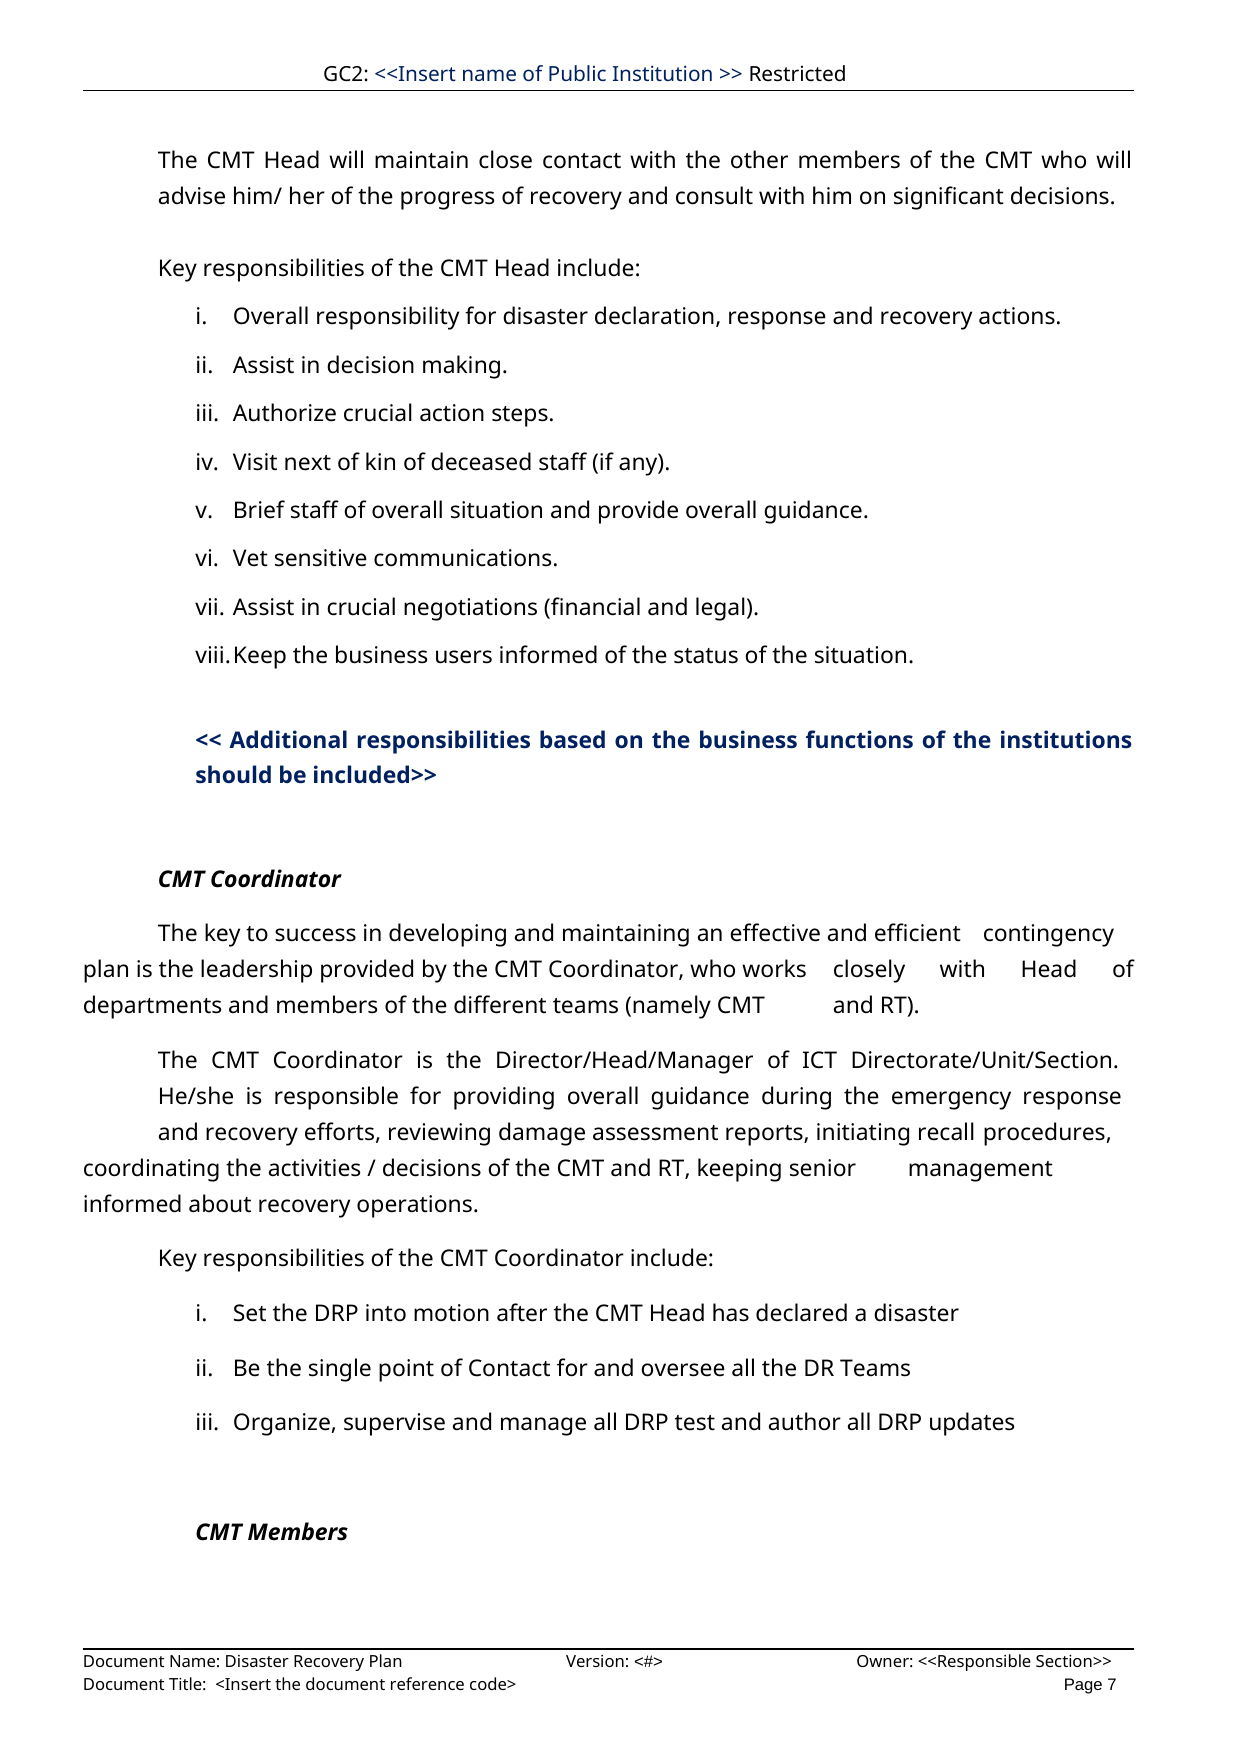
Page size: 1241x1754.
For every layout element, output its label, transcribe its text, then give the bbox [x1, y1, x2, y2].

text Key responsibilities of the CMT Head include: [158, 252, 1134, 283]
list Be the single point of Contact for and oversee all the DR Teams [195, 1352, 1134, 1383]
text The key to success in developing and maintaining an effective and efficient contingency plan is the leadership provided by the CMT Coordinator, who works closely with Head of departments and members of the different teams (namely CMT and RT). [83, 917, 1134, 1020]
list Vet sensitive communications. [195, 542, 1134, 573]
text The CMT Coordinator is the Director/Head/Manager of ICT Directorate/Unit/Section. He/she is responsible for providing overall guidance during the emergency response and recovery efforts, reviewing damage assessment reports, initiating recall procedures, coordinating the activities / decisions of the CMT and RT, keeping senior management informed about recovery operations. [83, 1044, 1134, 1219]
list Keep the business users informed of the status of the situation. [195, 639, 1134, 670]
text Key responsibilities of the CMT Coordinator include: [158, 1242, 1134, 1273]
text << Additional responsibilities based on the business functions of the institutions should be included>> [195, 723, 1134, 791]
list Authorize crucial action steps. [195, 397, 1134, 428]
list Overall responsibility for disaster declaration, response and recovery actions. [195, 300, 1134, 331]
text CMT Members [195, 1516, 1134, 1547]
list Brief staff of overall situation and provide overall guidance. [195, 494, 1134, 525]
list Visit next of kin of deceased staff (if any). [195, 445, 1134, 477]
text The CMT Head will maintain close contact with the other members of the CMT who will advise him/ her of the progress of recovery and consult with him on significant decisions. [158, 144, 1134, 211]
text CMT Coordinator [83, 863, 1134, 894]
list Assist in decision making. [195, 348, 1134, 380]
list Set the DRP into motion after the CMT Head has declared a disaster [195, 1297, 1134, 1328]
list Assist in crucial negotiations (financial and legal). [195, 591, 1134, 622]
list Organize, supervise and manage all DRP test and author all DRP updates [195, 1406, 1134, 1438]
